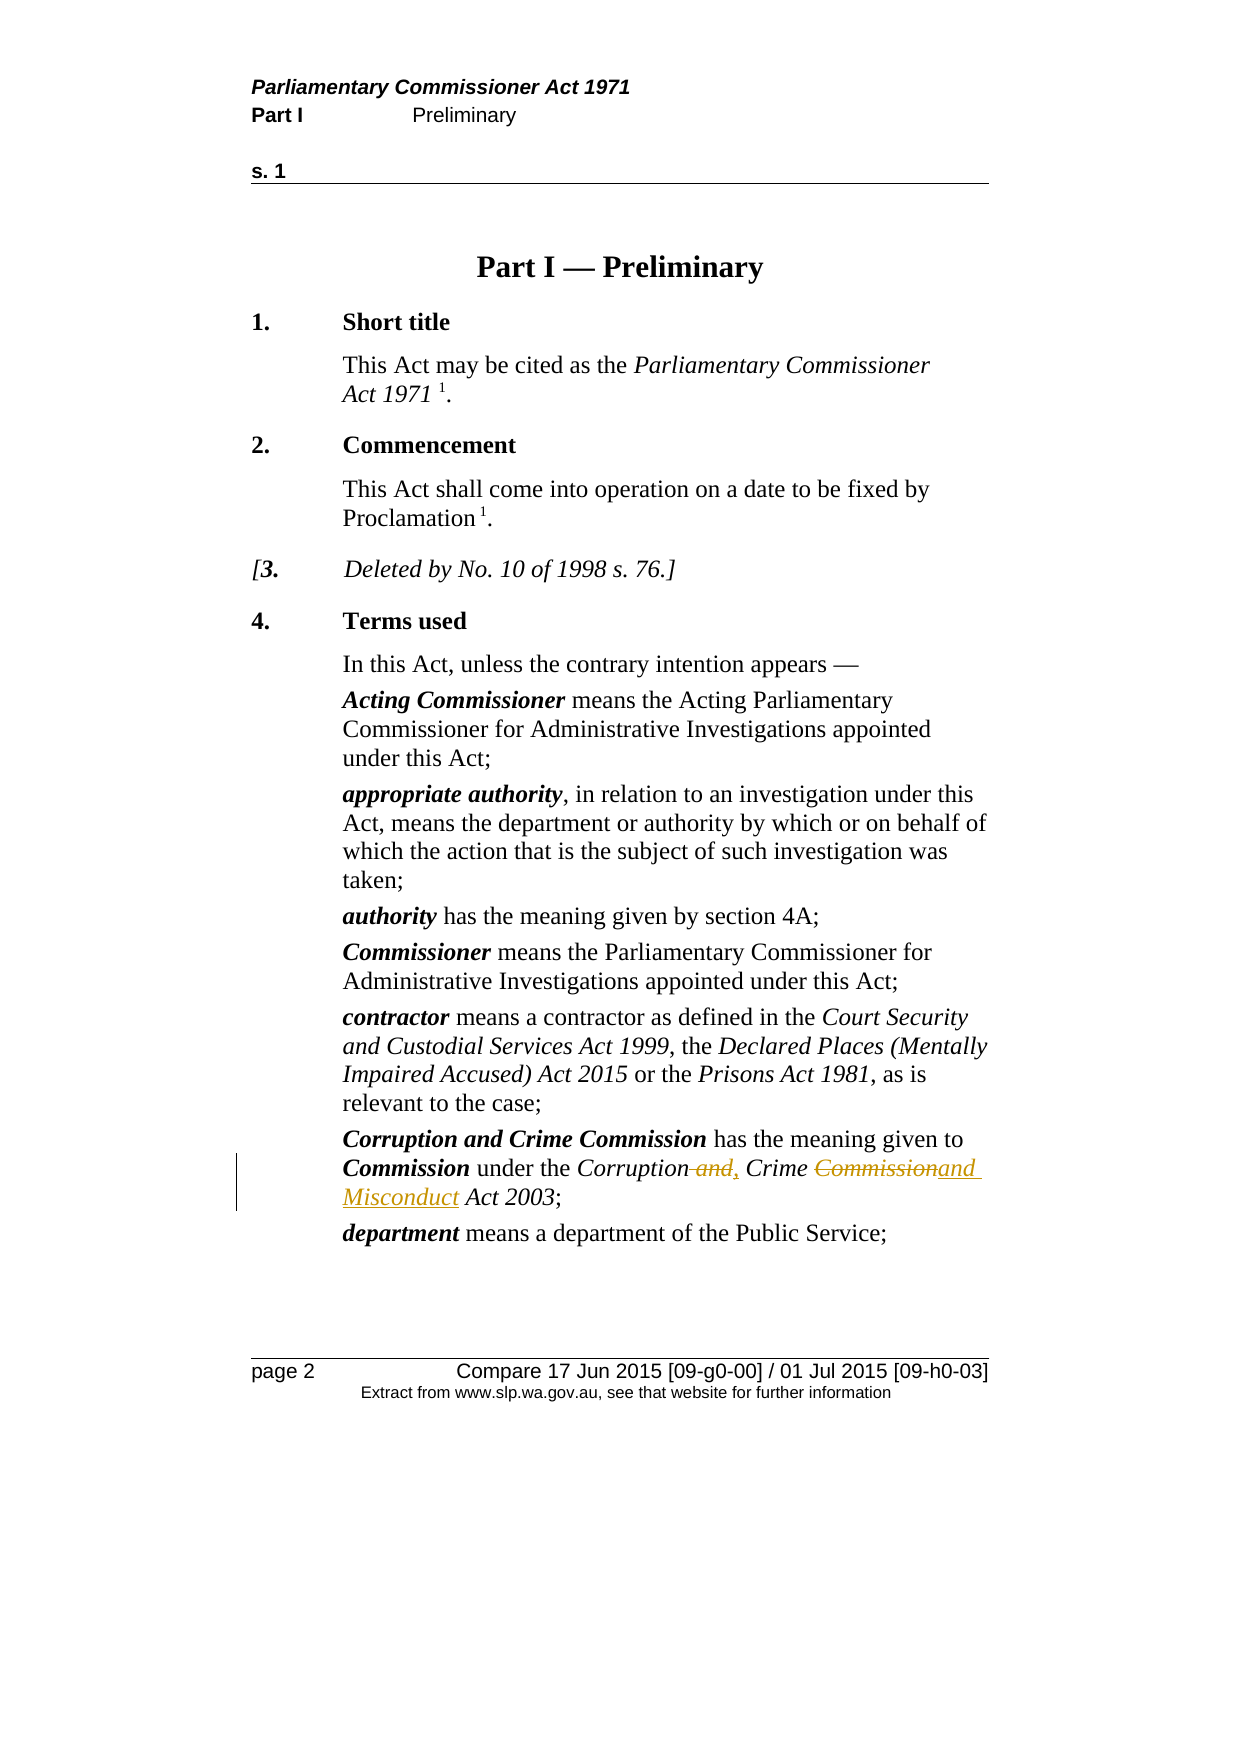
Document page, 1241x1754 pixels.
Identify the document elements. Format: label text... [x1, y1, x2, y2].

subtitle Part I — Preliminary [251, 248, 989, 284]
text contractor means a contractor as defined in the Court Security and Custodial Services Act 1999, the Declared Places (Mentally Impaired Accused) Act 2015 or the Prisons Act 1981, as is relevant to the case; [251, 1002, 989, 1117]
text authority has the meaning given by section 4A; [251, 901, 989, 930]
text Acting Commissioner means the Acting Parliamentary Commissioner for Administrative Investigations appointed under this Act; [251, 685, 989, 772]
text This Act shall come into operation on a date to be fixed by Proclamation 1. [251, 474, 989, 531]
subtitle 2. Commencement [251, 431, 989, 459]
subtitle 1. Short title [251, 307, 989, 336]
text appropriate authority, in relation to an investigation under this Act, means the department or authority by which or on behalf of which the action that is the subject of such investigation was taken; [251, 779, 989, 894]
text department means a department of the Public Service; [251, 1218, 989, 1247]
subtitle 4. Terms used [251, 606, 989, 635]
text [3. Deleted by No. 10 of 1998 s. 76.] [251, 554, 989, 583]
text This Act may be cited as the Parliamentary Commissioner Act 1971 1. [251, 350, 989, 408]
text Corruption and Crime Commission has the meaning given to Commission under the Corruption Crime Act 2003; [251, 1124, 989, 1211]
text Commissioner means the Parliamentary Commissioner for Administrative Investigations appointed under this Act; [251, 937, 989, 995]
text In this Act, unless the contrary intention appears — [251, 649, 989, 678]
